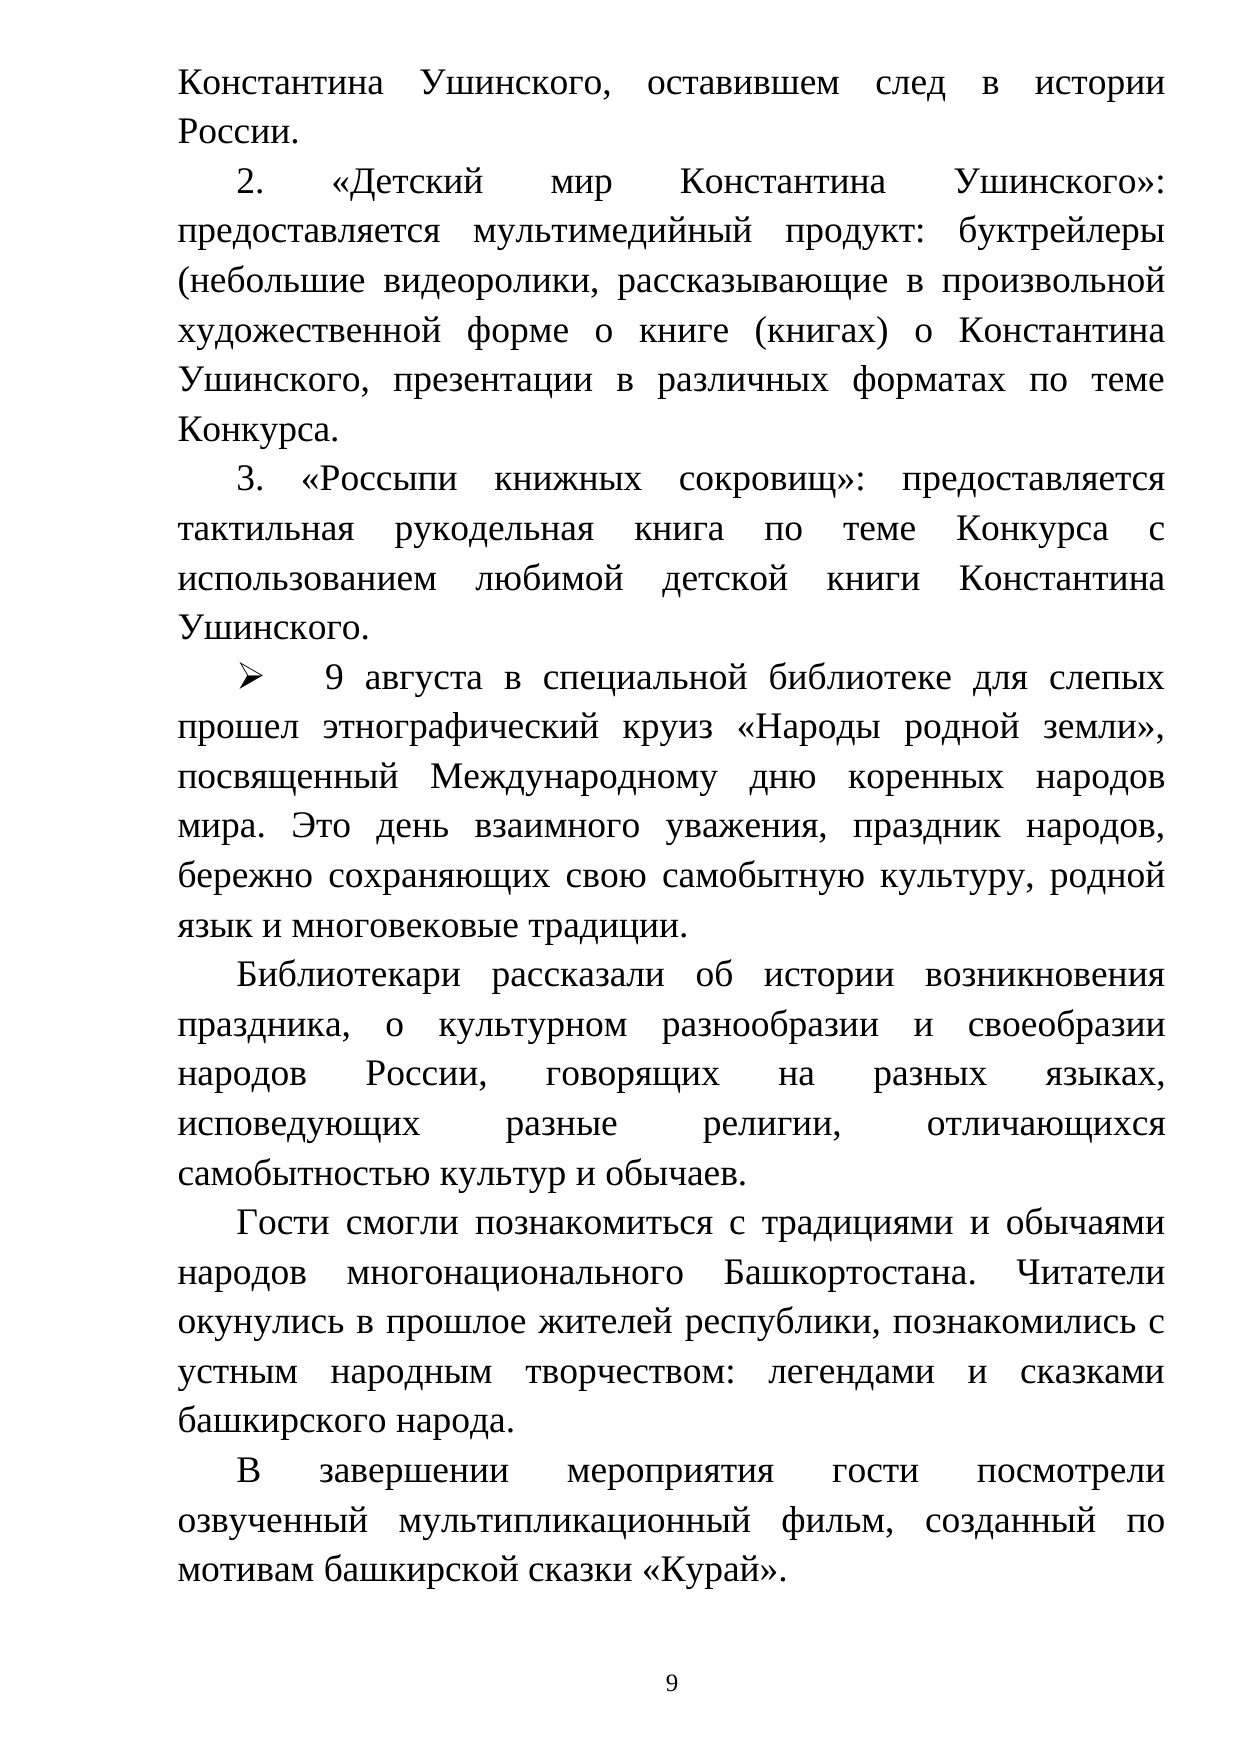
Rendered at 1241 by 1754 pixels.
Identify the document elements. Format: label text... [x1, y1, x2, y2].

text 3. «Россыпи книжных сокровищ»: предоставляется тактильная рукодельная книга по теме Конкурса с использованием любимой детской книги Константина Ушинского. [177, 456, 1166, 648]
text 2. «Детский мир Константина Ушинского»: предоставляется мультимедийный продукт: буктрейлеры (небольшие видеоролики, рассказывающие в произвольной художественной форме о книге (книгах) о Константина Ушинского, презентации в различных форматах по теме Конкурса. [177, 158, 1166, 449]
text В завершении мероприятия гости посмотрели озвученный мультипликационный фильм, созданный по мотивам башкирской сказки «Курай». [177, 1447, 1166, 1590]
text Гости смогли познакомиться с традициями и обычаями народов многонационального Башкортостана. Читатели окунулись в прошлое жителей республики, познакомились с устным народным творчеством: легендами и сказками башкирского народа. [177, 1199, 1166, 1441]
text Библиотекари рассказали об истории возникновения праздника, о культурном разнообразии и своеобразии народов России, говорящих на разных языках, исповедующих разные религии, отличающихся самобытностью культур и обычаев. [177, 952, 1166, 1193]
list 9 августа в специальной библиотеке для слепых прошел этнографический круиз «Народы родной земли», посвященный Международному дню коренных народов мира. Это день взаимного уважения, праздник народов, бережно сохраняющих свою самобытную культуру, родной язык и многовековые традиции. [177, 654, 1166, 945]
